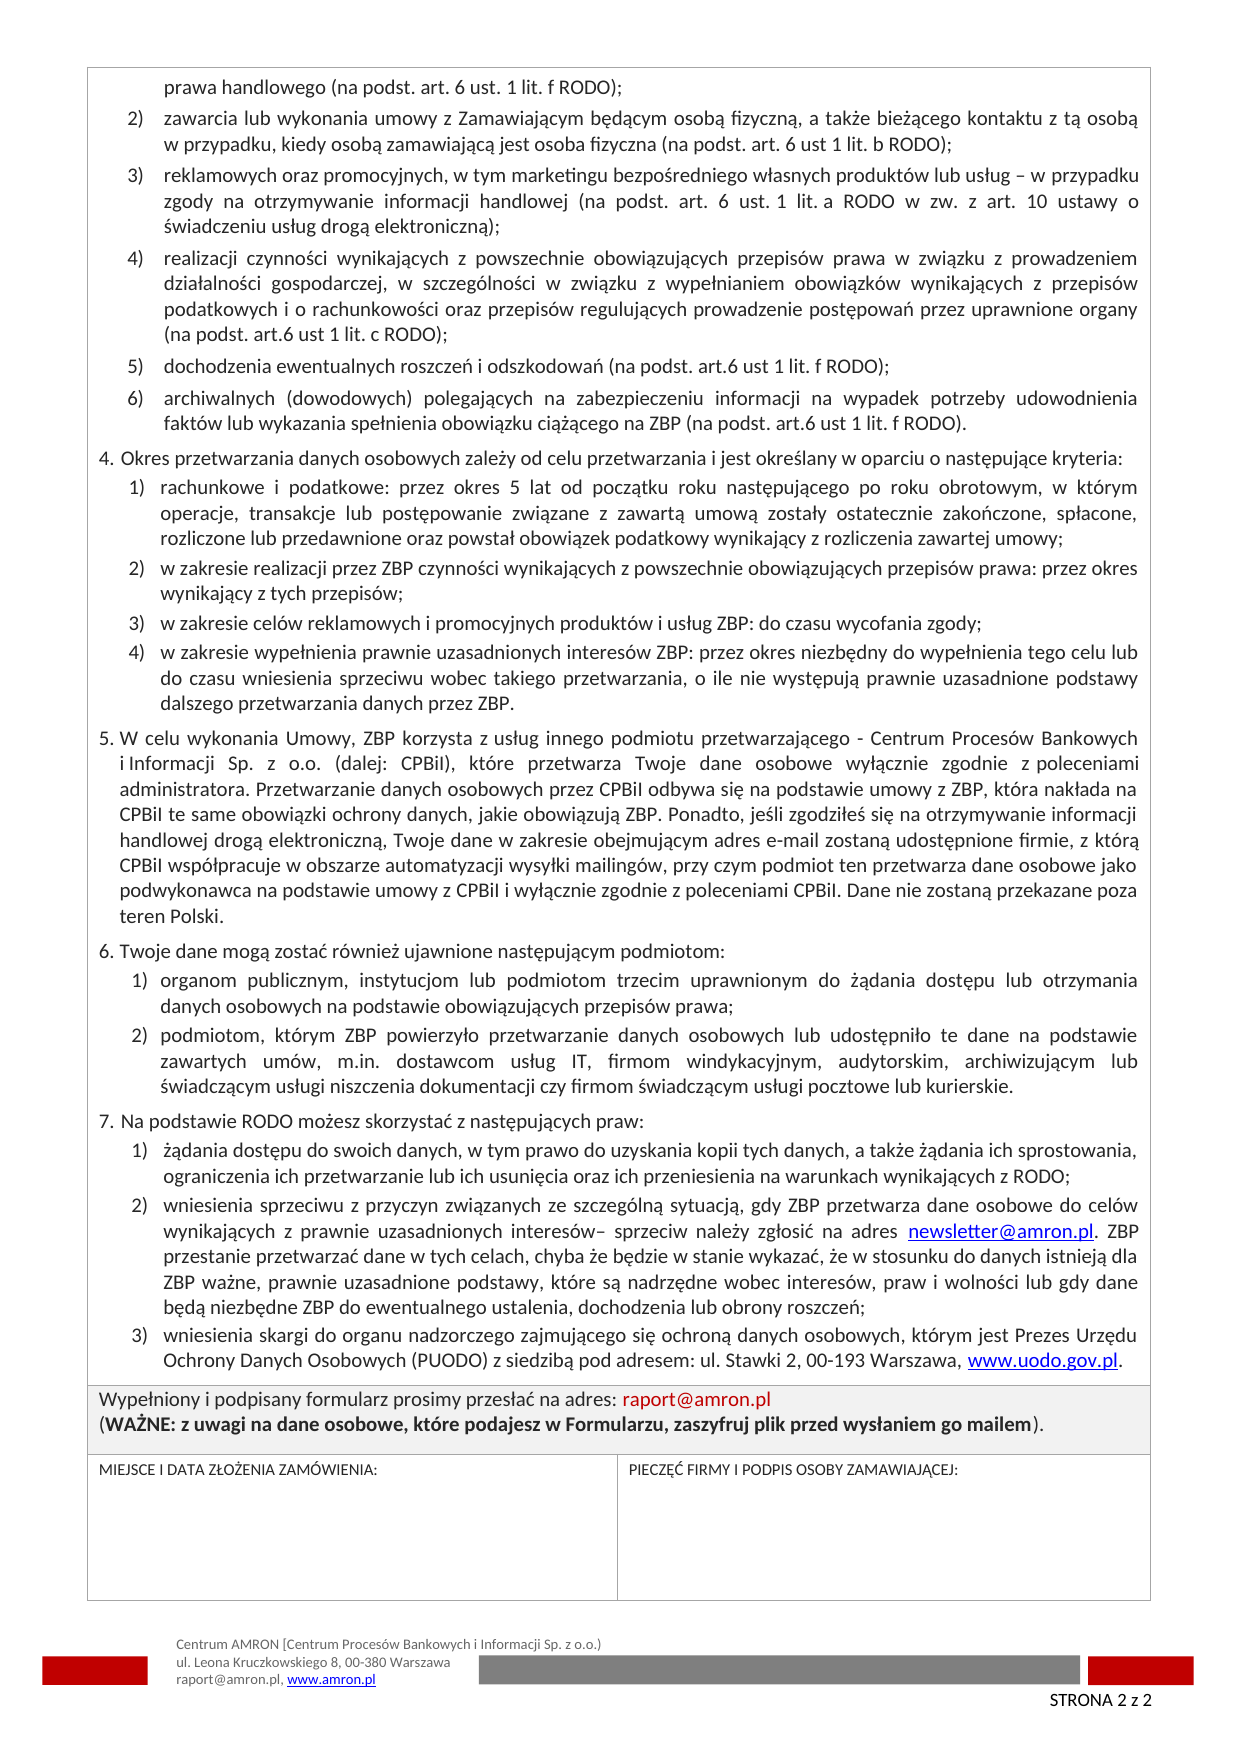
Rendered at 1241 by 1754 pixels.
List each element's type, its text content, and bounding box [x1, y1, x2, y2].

table_cell PIECZĘĆ FIRMY I PODPIS OSOBY ZAMAWIAJĄCEJ: [618, 1455, 1150, 1600]
table_cell MIEJSCE I DATA ZŁOŻENIA ZAMÓWIENIA: [88, 1455, 617, 1600]
table_cell Wypełniony i podpisany formularz prosimy przesłać na adres: raport@amron.pl (WAŻNE: z uwagi na dane osobowe, które podajesz w Formularzu, zaszyfruj plik przed wysłaniem go mailem). [88, 1386, 1150, 1454]
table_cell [88, 68, 1150, 1385]
